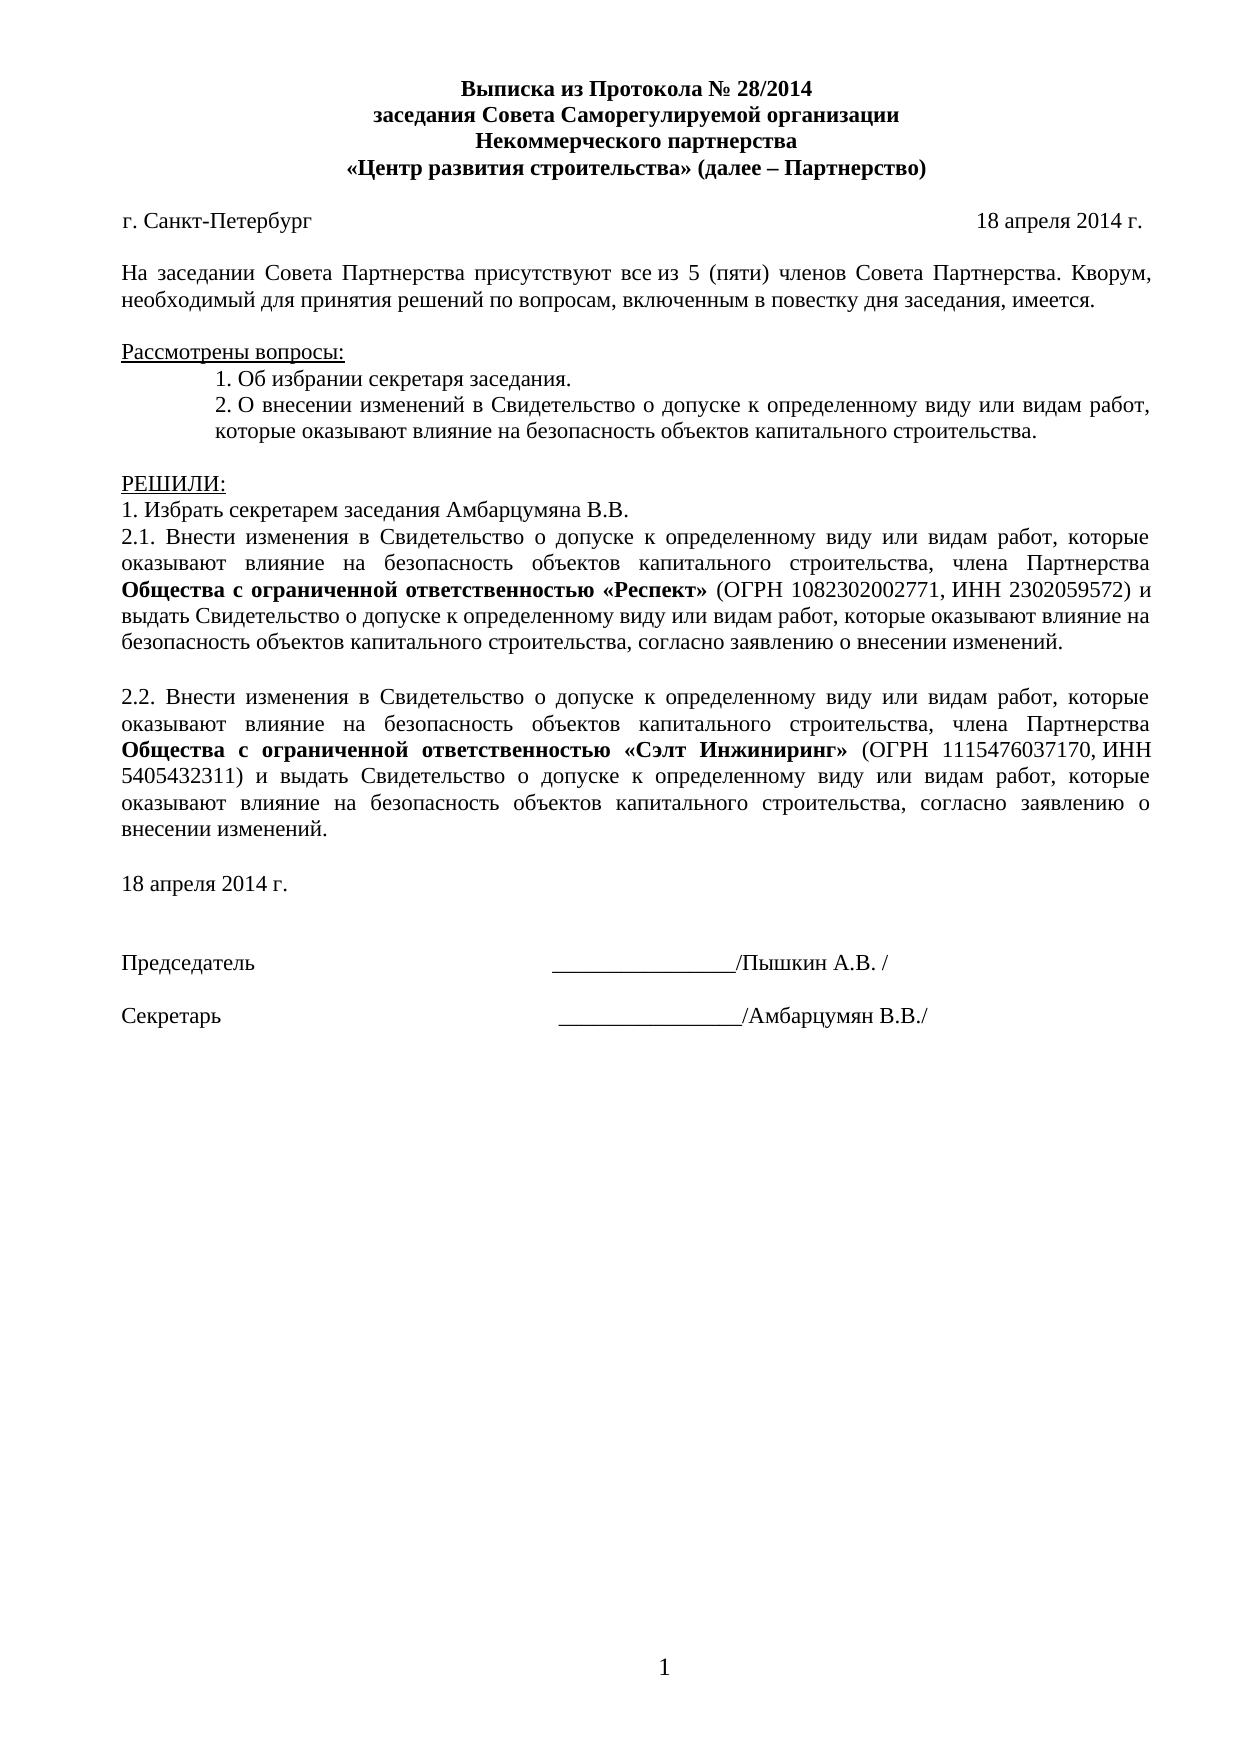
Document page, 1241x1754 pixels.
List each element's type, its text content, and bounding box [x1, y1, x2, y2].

text 2.2. Внести изменения в Свидетельство о допуске к определенному виду или видам работ, которые оказывают влияние на безопасность объектов капитального строительства, члена Партнерства Общества с ограниченной ответственностью «Сэлт Инжиниринг» (ОГРН 1115476037170, ИНН 5405432311) и выдать Свидетельство о допуске к определенному виду или видам работ, которые оказывают влияние на безопасность объектов капитального строительства, согласно заявлению о внесении изменений. [121, 683, 1152, 842]
text 2. О внесении изменений в Свидетельство о допуске к определенному виду или видам работ, которые оказывают влияние на безопасность объектов капитального строительства. [215, 391, 1152, 444]
text Рассмотрены вопросы: [121, 338, 1152, 365]
text заседания Совета Саморегулируемой организации [121, 101, 1152, 128]
text Некоммерческого партнерства [121, 128, 1152, 154]
text 18 апреля 2014 г. [121, 870, 1152, 897]
text «Центр развития строительства» (далее – Партнерство) [121, 154, 1152, 180]
text Председатель ________________/Пышкин А.В. / [121, 949, 1152, 976]
table_header 18 апреля 2014 г. [633, 207, 1154, 233]
text 2.1. Внести изменения в Свидетельство о допуске к определенному виду или видам работ, которые оказывают влияние на безопасность объектов капитального строительства, члена Партнерства Общества с ограниченной ответственностью «Респект» (ОГРН 1082302002771, ИНН 2302059572) и выдать Свидетельство о допуске к определенному виду или видам работ, которые оказывают влияние на безопасность объектов капитального строительства, согласно заявлению о внесении изменений. [121, 523, 1152, 655]
text 1. Об избрании секретаря заседания. [215, 365, 1152, 391]
text Выписка из Протокола № 28/2014 [121, 75, 1152, 101]
table_header г. Санкт-Петербург [111, 207, 632, 233]
text РЕШИЛИ: [121, 470, 1152, 497]
text На заседании Совета Партнерства присутствуют все из 5 (пяти) членов Совета Партнерства. Кворум, необходимый для принятия решений по вопросам, включенным в повестку дня заседания, имеется. [121, 259, 1152, 312]
text Секретарь ________________/Амбарцумян В.В./ [121, 1002, 1152, 1028]
text 1. Избрать секретарем заседания Амбарцумяна В.В. [121, 497, 1152, 523]
